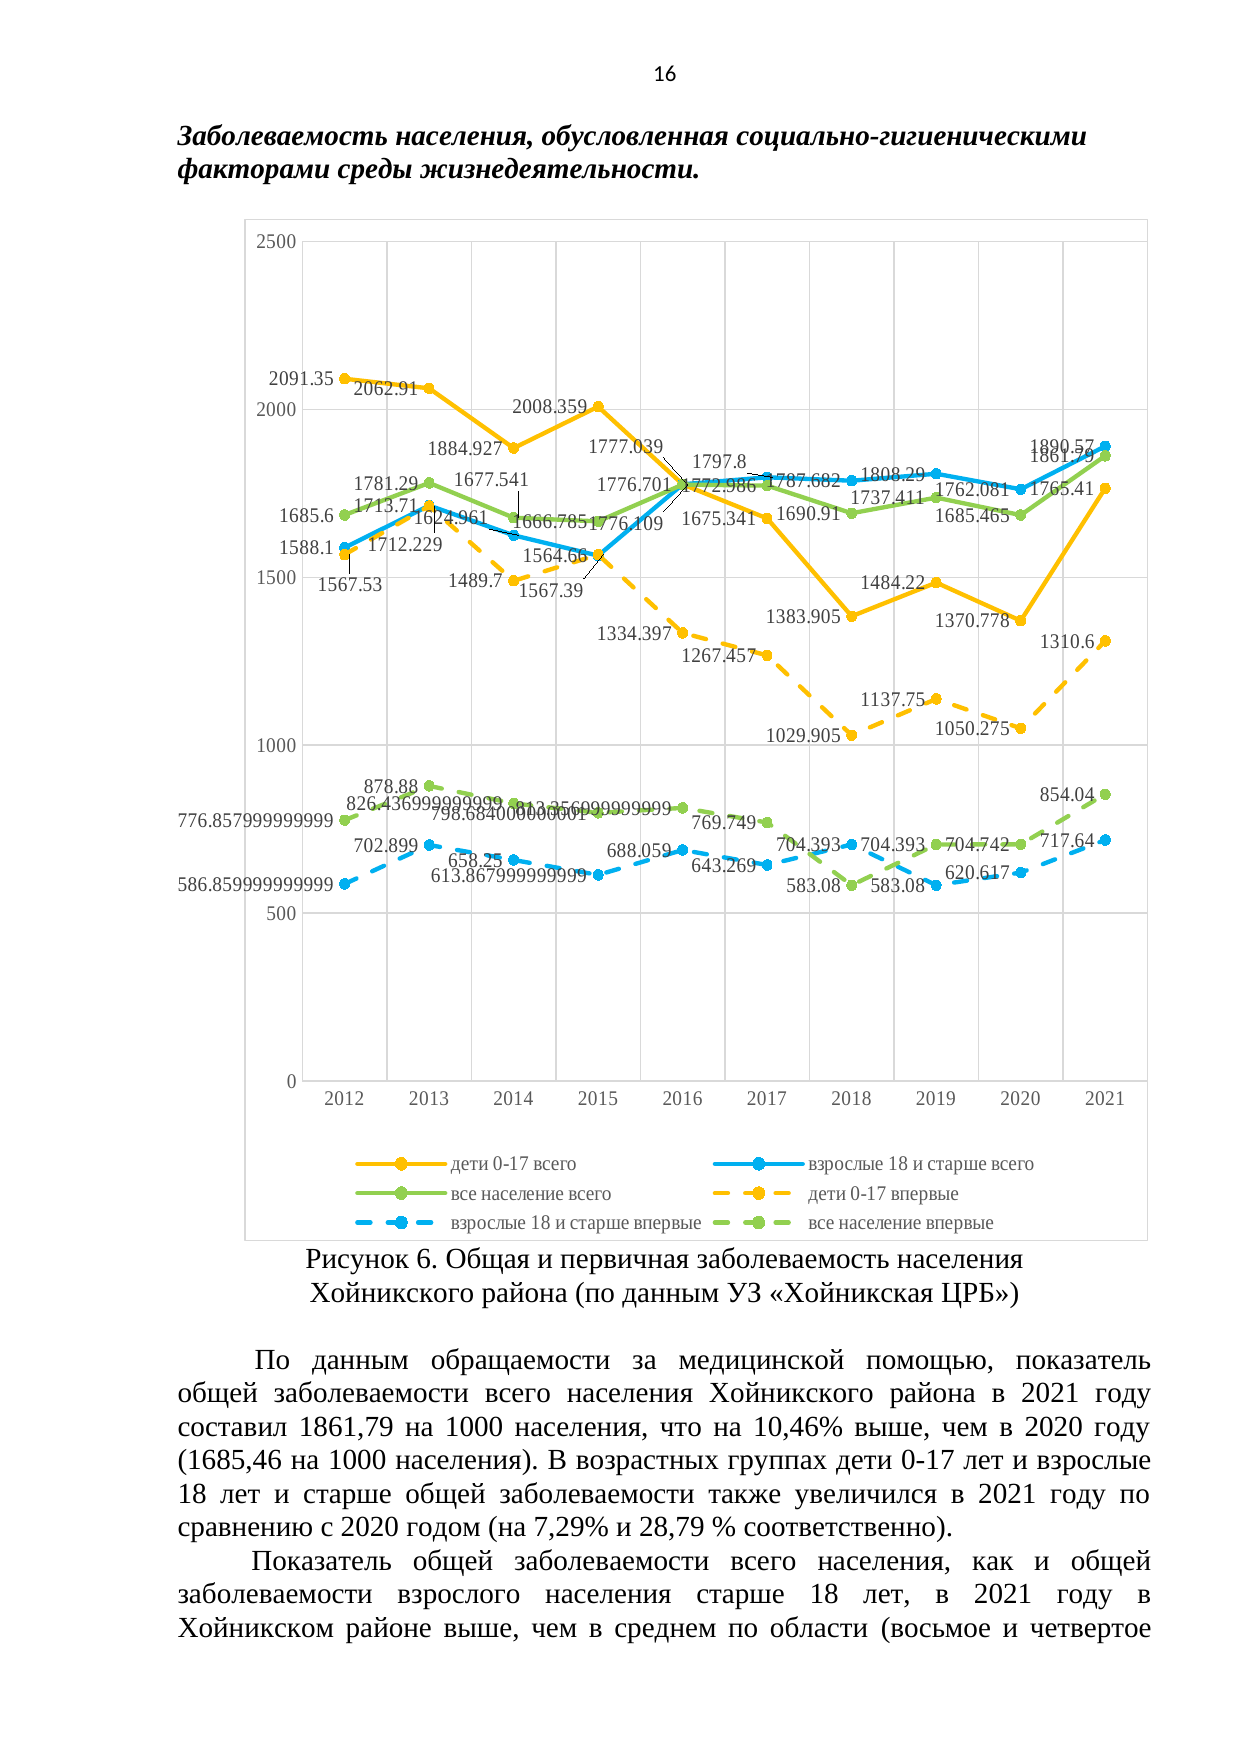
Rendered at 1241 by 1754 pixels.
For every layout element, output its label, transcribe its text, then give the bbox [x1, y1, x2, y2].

text Заболеваемость населения, обусловленная социально-гигиеническими факторами среды жизнедеятельности. [177, 118, 1152, 185]
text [177, 1543, 1152, 1644]
text По данным обращаемости за медицинской помощью, показатель общей заболеваемости всего населения Хойникского района в 2021 году составил 1861,79 на 1000 населения, что на 10,46% выше, чем в 2020 году (1685,46 на 1000 населения). В возрастных группах дети 0-17 лет и взрослые 18 лет и старше общей заболеваемости также увеличился в 2021 году по сравнению с 2020 годом (на 7,29% и 28,79 % соответственно). [177, 1342, 1152, 1543]
text Рисунок 6. Общая и первичная заболеваемость населения [177, 1241, 1152, 1275]
text Хойникского района (по данным УЗ «Хойникская ЦРБ») [177, 1275, 1152, 1308]
